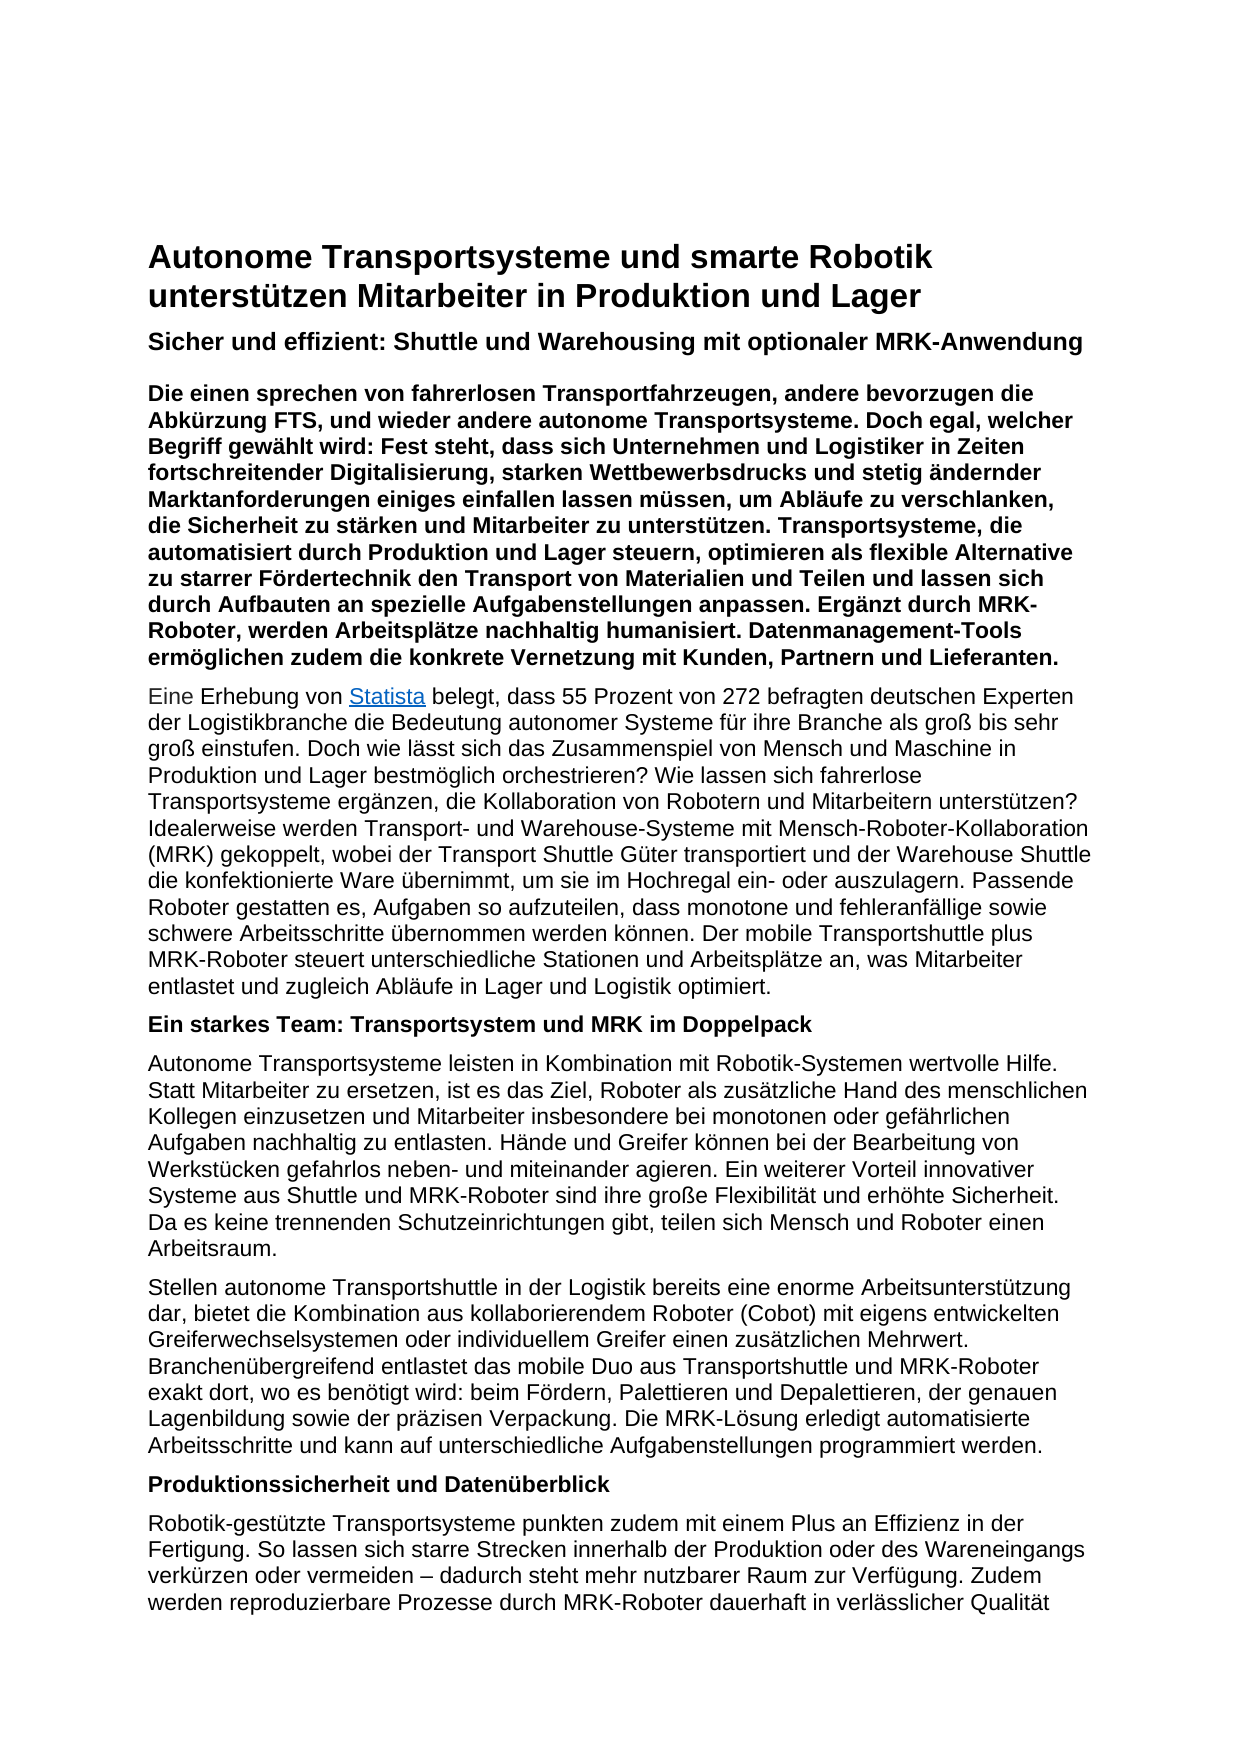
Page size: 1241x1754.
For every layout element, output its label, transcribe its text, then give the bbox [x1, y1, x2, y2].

text Autonome Transportsysteme leisten in Kombination mit Robotik-Systemen wertvolle Hilfe. Statt Mitarbeiter zu ersetzen, ist es das Ziel, Roboter als zusätzliche Hand des menschlichen Kollegen einzusetzen und Mitarbeiter insbesondere bei monotonen oder gefährlichen Aufgaben nachhaltig zu entlasten. Hände und Greifer können bei der Bearbeitung von Werkstücken gefahrlos neben- und miteinander agieren. Ein weiterer Vorteil innovativer Systeme aus Shuttle und MRK-Roboter sind ihre große Flexibilität und erhöhte Sicherheit. Da es keine trennenden Schutzeinrichtungen gibt, teilen sich Mensch und Roboter einen Arbeitsraum. [148, 1050, 1093, 1261]
text Autonome Transportsysteme und smarte Robotik unterstützen Mitarbeiter in Produktion und Lager [148, 237, 1093, 314]
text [148, 1509, 1093, 1615]
text Sicher und effizient: Shuttle und Warehousing mit optionaler MRK-Anwendung [148, 327, 1093, 355]
text Stellen autonome Transportshuttle in der Logistik bereits eine enorme Arbeitsunterstützung dar, bietet die Kombination aus kollaborierendem Roboter (Cobot) mit eigens entwickelten Greiferwechselsystemen oder individuellem Greifer einen zusätzlichen Mehrwert. Branchenübergreifend entlastet das mobile Duo aus Transportshuttle und MRK-Roboter exakt dort, wo es benötigt wird: beim Fördern, Palettieren und Depalettieren, der genauen Lagenbildung sowie der präzisen Verpackung. Die MRK-Lösung erledigt automatisierte Arbeitsschritte und kann auf unterschiedliche Aufgabenstellungen programmiert werden. [148, 1274, 1093, 1458]
text Die einen sprechen von fahrerlosen Transportfahrzeugen, andere bevorzugen die Abkürzung FTS, und wieder andere autonome Transportsysteme. Doch egal, welcher Begriff gewählt wird: Fest steht, dass sich Unternehmen und Logistiker in Zeiten fortschreitender Digitalisierung, starken Wettbewerbsdrucks und stetig ändernder Marktanforderungen einiges einfallen lassen müssen, um Abläufe zu verschlanken, die Sicherheit zu stärken und Mitarbeiter zu unterstützen. Transportsysteme, die automatisiert durch Produktion und Lager steuern, optimieren als flexible Alternative zu starrer Fördertechnik den Transport von Materialien und Teilen und lassen sich durch Aufbauten an spezielle Aufgabenstellungen anpassen. Ergänzt durch MRK-Roboter, werden Arbeitsplätze nachhaltig humanisiert. Datenmanagement-Tools ermöglichen zudem die konkrete Vernetzung mit Kunden, Partnern und Lieferanten. [148, 380, 1093, 670]
text Produktionssicherheit und Datenüberblick [148, 1471, 1093, 1497]
text Ein starkes Team: Transportsystem und MRK im Doppelpack [148, 1011, 1093, 1038]
text Eine Erhebung von Statista belegt, dass 55 Prozent von 272 befragten deutschen Experten der Logistikbranche die Bedeutung autonomer Systeme für ihre Branche als groß bis sehr groß einstufen. Doch wie lässt sich das Zusammenspiel von Mensch und Maschine in Produktion und Lager bestmöglich orchestrieren? Wie lassen sich fahrerlose Transportsysteme ergänzen, die Kollaboration von Robotern und Mitarbeitern unterstützen? Idealerweise werden Transport- und Warehouse-Systeme mit Mensch-Roboter-Kollaboration (MRK) gekoppelt, wobei der Transport Shuttle Güter transportiert und der Warehouse Shuttle die konfektionierte Ware übernimmt, um sie im Hochregal ein- oder auszulagern. Passende Roboter gestatten es, Aufgaben so aufzuteilen, dass monotone und fehleranfällige sowie schwere Arbeitsschritte übernommen werden können. Der mobile Transportshuttle plus MRK-Roboter steuert unterschiedliche Stationen und Arbeitsplätze an, was Mitarbeiter entlastet und zugleich Abläufe in Lager und Logistik optimiert. [148, 683, 1093, 999]
